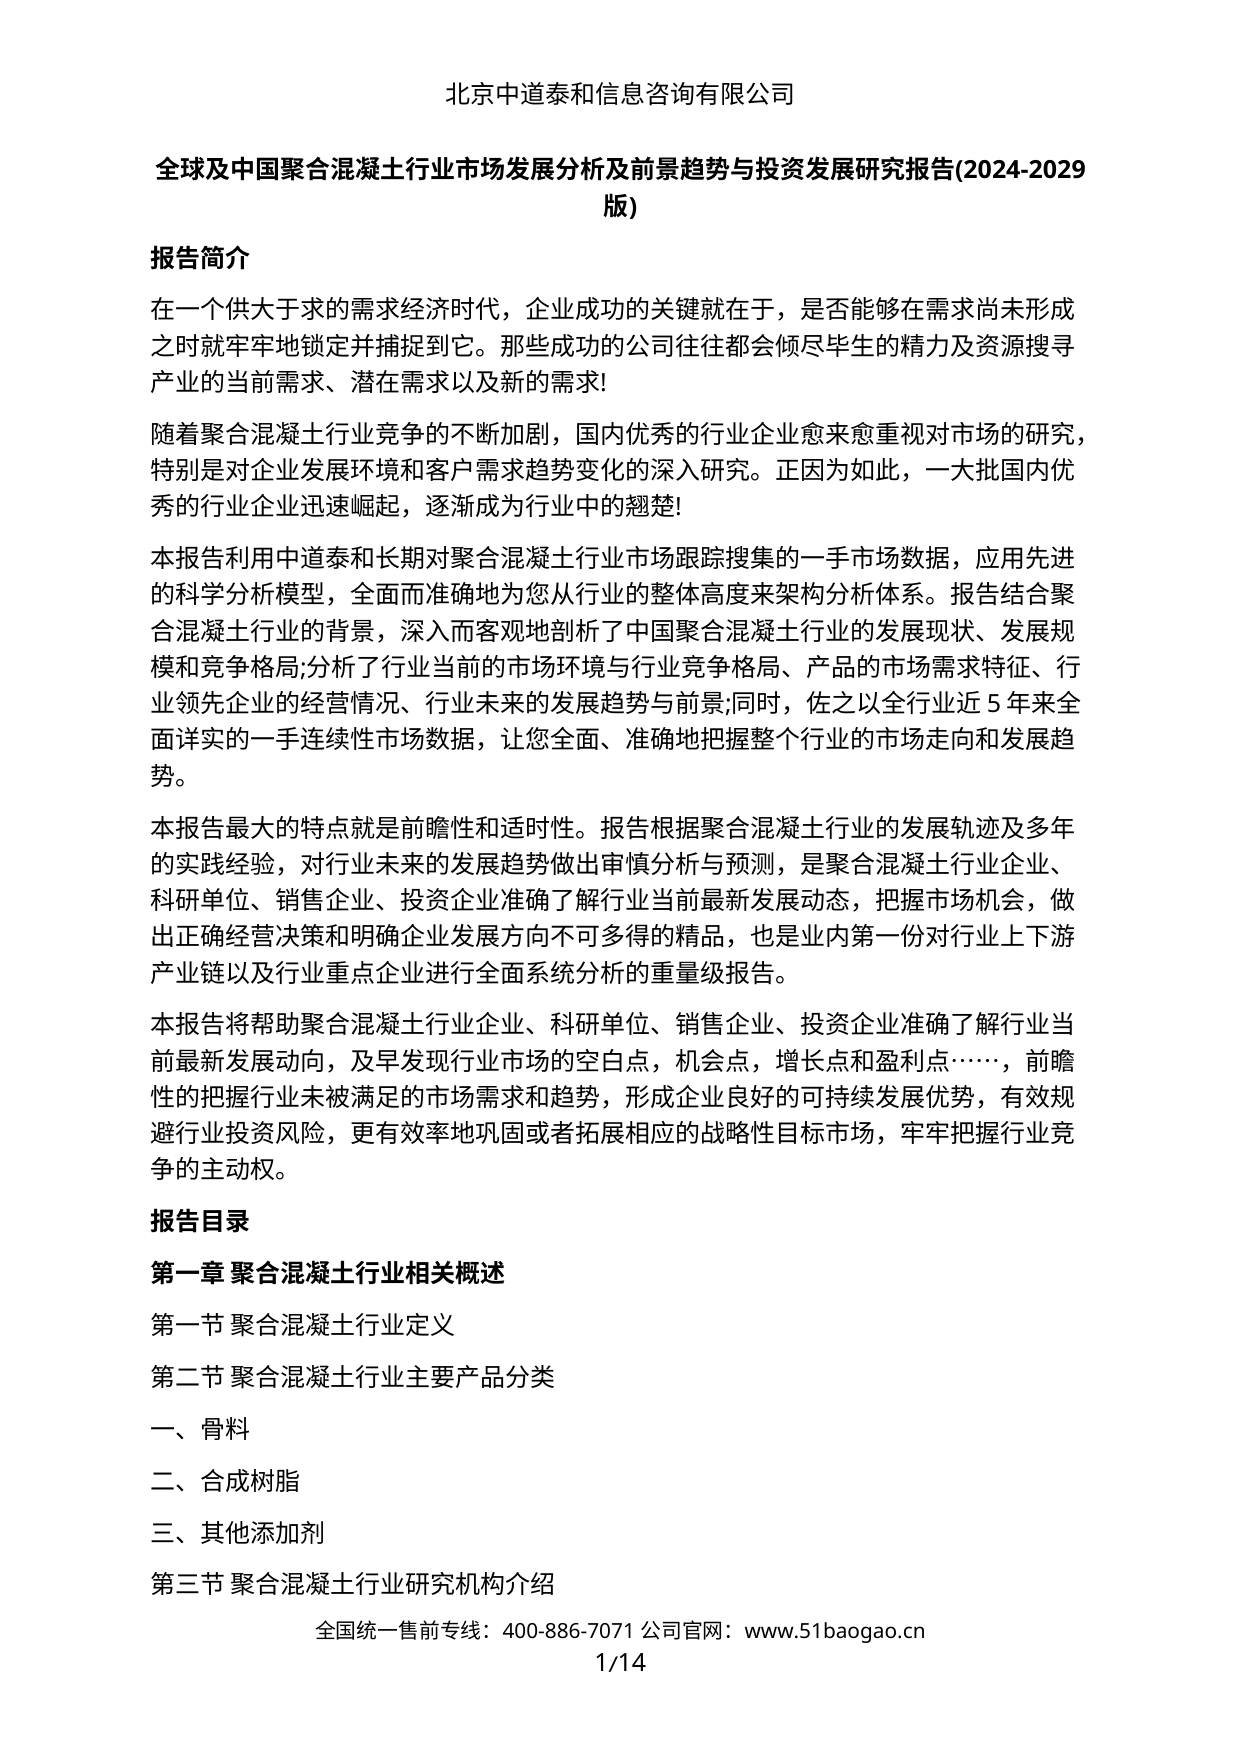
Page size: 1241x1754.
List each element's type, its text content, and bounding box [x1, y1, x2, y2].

text 随着聚合混凝土行业竞争的不断加剧，国内优秀的行业企业愈来愈重视对市场的研究，特别是对企业发展环境和客户需求趋势变化的深入研究。正因为如此，一大批国内优秀的行业企业迅速崛起，逐渐成为行业中的翘楚! [150, 414, 1090, 523]
text 第二节 聚合混凝土行业主要产品分类 [150, 1357, 1090, 1394]
text 一、骨料 [150, 1409, 1090, 1446]
text 全球及中国聚合混凝土行业市场发展分析及前景趋势与投资发展研究报告(2024-2029版) [150, 150, 1090, 222]
text 第三节 聚合混凝土行业研究机构介绍 [150, 1565, 1090, 1601]
text 第一章 聚合混凝土行业相关概述 [150, 1254, 1090, 1290]
text 第一节 聚合混凝土行业定义 [150, 1306, 1090, 1342]
text 在一个供大于求的需求经济时代，企业成功的关键就在于，是否能够在需求尚未形成之时就牢牢地锁定并捕捉到它。那些成功的公司往往都会倾尽毕生的精力及资源搜寻产业的当前需求、潜在需求以及新的需求! [150, 290, 1090, 399]
text 二、合成树脂 [150, 1461, 1090, 1497]
text 本报告最大的特点就是前瞻性和适时性。报告根据聚合混凝土行业的发展轨迹及多年的实践经验，对行业未来的发展趋势做出审慎分析与预测，是聚合混凝土行业企业、科研单位、销售企业、投资企业准确了解行业当前最新发展动态，把握市场机会，做出正确经营决策和明确企业发展方向不可多得的精品，也是业内第一份对行业上下游产业链以及行业重点企业进行全面系统分析的重量级报告。 [150, 808, 1090, 989]
text 报告目录 [150, 1202, 1090, 1238]
text 本报告利用中道泰和长期对聚合混凝土行业市场跟踪搜集的一手市场数据，应用先进的科学分析模型，全面而准确地为您从行业的整体高度来架构分析体系。报告结合聚合混凝土行业的背景，深入而客观地剖析了中国聚合混凝土行业的发展现状、发展规模和竞争格局;分析了行业当前的市场环境与行业竞争格局、产品的市场需求特征、行业领先企业的经营情况、行业未来的发展趋势与前景;同时，佐之以全行业近5年来全面详实的一手连续性市场数据，让您全面、准确地把握整个行业的市场走向和发展趋势。 [150, 539, 1090, 792]
text 三、其他添加剂 [150, 1513, 1090, 1549]
text 本报告将帮助聚合混凝土行业企业、科研单位、销售企业、投资企业准确了解行业当前最新发展动向，及早发现行业市场的空白点，机会点，增长点和盈利点……，前瞻性的把握行业未被满足的市场需求和趋势，形成企业良好的可持续发展优势，有效规避行业投资风险，更有效率地巩固或者拓展相应的战略性目标市场，牢牢把握行业竞争的主动权。 [150, 1005, 1090, 1186]
text 报告简介 [150, 238, 1090, 274]
